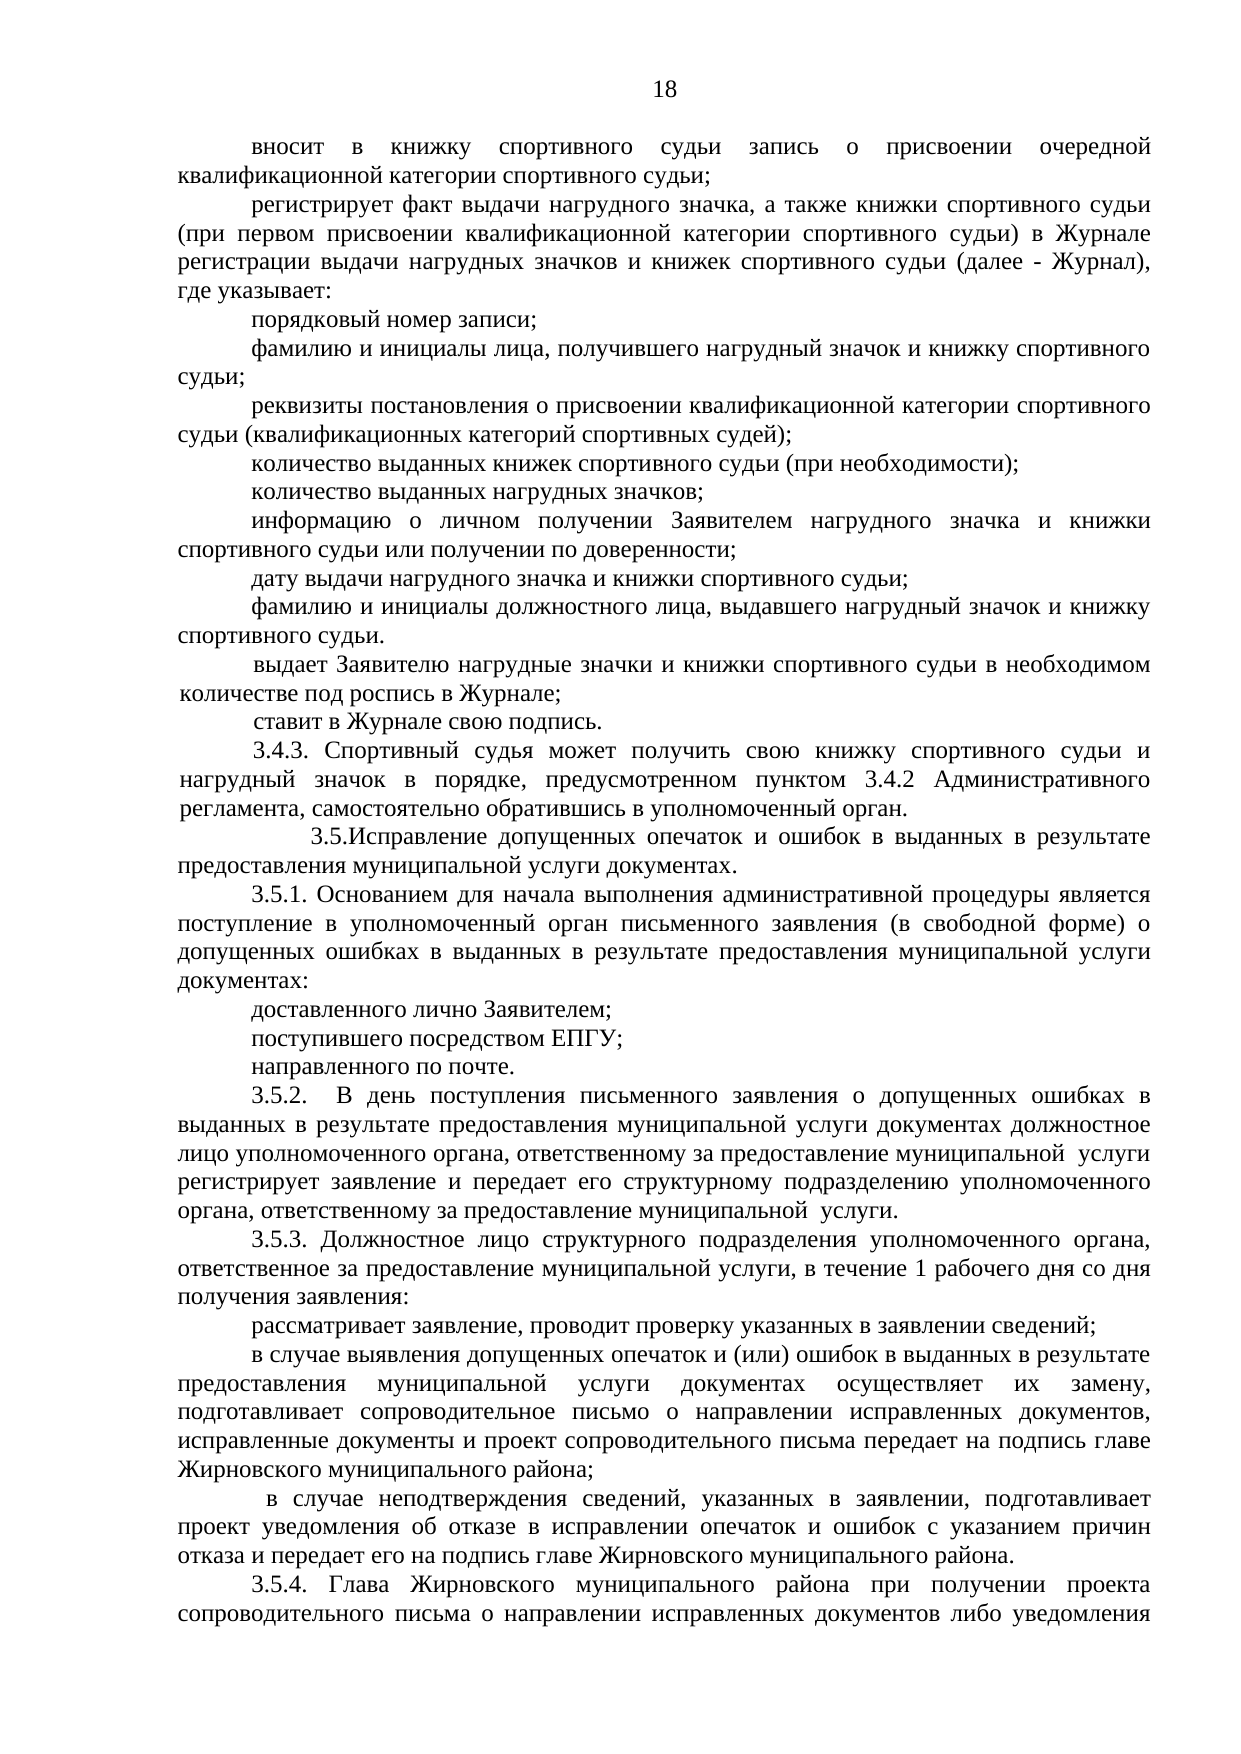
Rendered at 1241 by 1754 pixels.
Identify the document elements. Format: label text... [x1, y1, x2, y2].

text в случае выявления допущенных опечаток и (или) ошибок в выданных в результате предоставления муниципальной услуги документах осуществляет их замену, подготавливает сопроводительное письмо о направлении исправленных документов, исправленные документы и проект сопроводительного письма передает на подпись главе Жирновского муниципального района; [177, 1339, 1152, 1483]
text фамилию и инициалы лица, получившего нагрудный значок и книжку спортивного судьи; [177, 333, 1152, 390]
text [177, 1569, 1152, 1626]
text вносит в книжку спортивного судьи запись о присвоении очередной квалификационной категории спортивного судьи; [177, 131, 1152, 189]
text направленного по почте. [177, 1051, 1152, 1080]
text порядковый номер записи; [177, 304, 1152, 333]
text в случае неподтверждения сведений, указанных в заявлении, подготавливает проект уведомления об отказе в исправлении опечаток и ошибок с указанием причин отказа и передает его на подпись главе Жирновского муниципального района. [177, 1483, 1152, 1569]
text количество выданных нагрудных значков; [177, 476, 1152, 505]
text доставленного лично Заявителем; [177, 994, 1152, 1023]
text выдает Заявителю нагрудные значки и книжки спортивного судьи в необходимом количестве под роспись в Журнале; [179, 649, 1151, 706]
text информацию о личном получении Заявителем нагрудного значка и книжки спортивного судьи или получении по доверенности; [177, 505, 1152, 563]
text 3.5.2. В день поступления письменного заявления о допущенных ошибках в выданных в результате предоставления муниципальной услуги документах должностное лицо уполномоченного органа, ответственному за предоставление муниципальной услуги регистрирует заявление и передает его структурному подразделению уполномоченного органа, ответственному за предоставление муниципальной услуги. [177, 1080, 1152, 1224]
text 3.5.1. Основанием для начала выполнения административной процедуры является поступление в уполномоченный орган письменного заявления (в свободной форме) о допущенных ошибках в выданных в результате предоставления муниципальной услуги документах: [177, 879, 1152, 994]
text поступившего посредством ЕПГУ; [177, 1023, 1152, 1051]
text количество выданных книжек спортивного судьи (при необходимости); [177, 448, 1152, 476]
text рассматривает заявление, проводит проверку указанных в заявлении сведений; [177, 1310, 1152, 1339]
text дату выдачи нагрудного значка и книжки спортивного судьи; [177, 563, 1152, 591]
text реквизиты постановления о присвоении квалификационной категории спортивного судьи (квалификационных категорий спортивных судей); [177, 390, 1152, 448]
subtitle 3.5.Исправление допущенных опечаток и ошибок в выданных в результате предоставления муниципальной услуги документах. [177, 821, 1152, 879]
text ставит в Журнале свою подпись. [179, 706, 1151, 735]
text 3.5.3. Должностное лицо структурного подразделения уполномоченного органа, ответственное за предоставление муниципальной услуги, в течение 1 рабочего дня со дня получения заявления: [177, 1224, 1152, 1310]
text фамилию и инициалы должностного лица, выдавшего нагрудный значок и книжку спортивного судьи. [177, 591, 1152, 649]
text регистрирует факт выдачи нагрудного значка, а также книжки спортивного судьи (при первом присвоении квалификационной категории спортивного судьи) в Журнале регистрации выдачи нагрудных значков и книжек спортивного судьи (далее - Журнал), где указывает: [177, 189, 1152, 304]
text 3.4.3. Спортивный судья может получить свою книжку спортивного судьи и нагрудный значок в порядке, предусмотренном пунктом 3.4.2 Административного регламента, самостоятельно обратившись в уполномоченный орган. [179, 735, 1151, 821]
